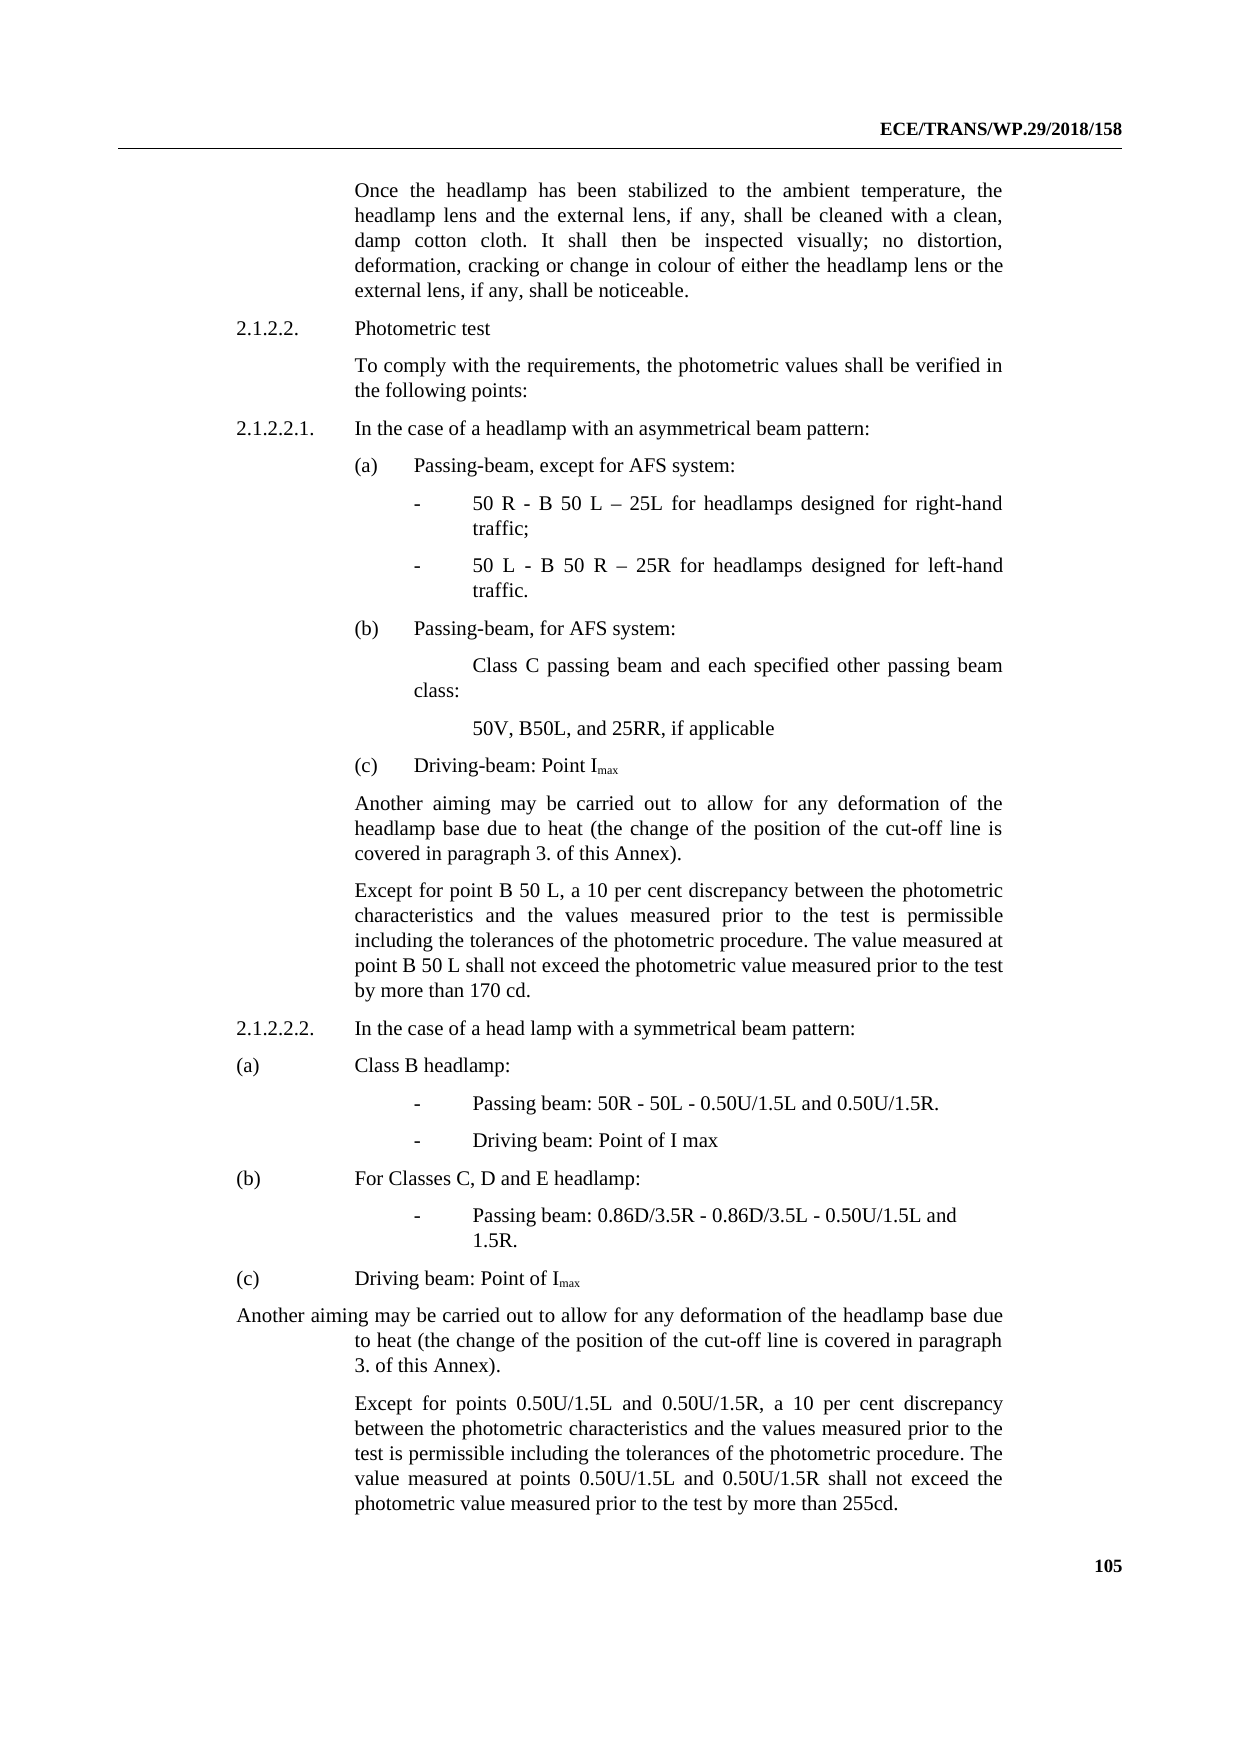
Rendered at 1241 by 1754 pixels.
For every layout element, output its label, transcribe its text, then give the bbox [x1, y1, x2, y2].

text (a) Passing-beam, except for AFS system: [354, 452, 1004, 477]
text Except for points 0.50U/1.5L and 0.50U/1.5R, a 10 per cent discrepancy between the photometric characteristics and the values measured prior to the test is permissible including the tolerances of the photometric procedure. The value measured at points 0.50U/1.5L and 0.50U/1.5R shall not exceed the photometric value measured prior to the test by more than 255cd. [354, 1390, 1004, 1515]
text To comply with the requirements, the photometric values shall be verified in the following points: [236, 352, 1004, 402]
text 2.1.2.2.1. In the case of a headlamp with an asymmetrical beam pattern: [236, 415, 1004, 440]
text (a) Class B headlamp: [236, 1052, 1004, 1077]
text - 50 R - B 50 L – 25L for headlamps designed for right-hand traffic; [413, 490, 1004, 540]
text Another aiming may be carried out to allow for any deformation of the headlamp base due to heat (the change of the position of the cut-off line is covered in paragraph 3. of this Annex). [354, 790, 1004, 865]
text Another aiming may be carried out to allow for any deformation of the headlamp base due to heat (the change of the position of the cut-off line is covered in paragraph 3. of this Annex). [236, 1302, 1004, 1377]
text (b) Passing-beam, for AFS system: [354, 615, 1004, 640]
text (c) Driving-beam: Point Imax [354, 752, 1004, 777]
text 2.1.2.2. Photometric test [236, 315, 1004, 340]
text Class C passing beam and each specified other passing beam class: [413, 652, 1004, 702]
text (b) For Classes C, D and E headlamp: [236, 1165, 1004, 1190]
text - Driving beam: Point of I max [413, 1127, 1004, 1152]
text - 50 L - B 50 R – 25R for headlamps designed for left-hand traffic. [413, 552, 1004, 602]
text Once the headlamp has been stabilized to the ambient temperature, the headlamp lens and the external lens, if any, shall be cleaned with a clean, damp cotton cloth. It shall then be inspected visually; no distortion, deformation, cracking or change in colour of either the headlamp lens or the external lens, if any, shall be noticeable. [354, 177, 1004, 302]
text - Passing beam: 50R - 50L - 0.50U/1.5L and 0.50U/1.5R. [413, 1090, 1004, 1115]
text 2.1.2.2.2. In the case of a head lamp with a symmetrical beam pattern: [236, 1015, 1004, 1040]
text Except for point B 50 L, a 10 per cent discrepancy between the photometric characteristics and the values measured prior to the test is permissible including the tolerances of the photometric procedure. The value measured at point B 50 L shall not exceed the photometric value measured prior to the test by more than 170 cd. [354, 877, 1004, 1002]
text 50V, B50L, and 25RR, if applicable [413, 715, 1004, 740]
text - Passing beam: 0.86D/3.5R - 0.86D/3.5L - 0.50U/1.5L and 1.5R. [413, 1202, 1004, 1252]
text (c) Driving beam: Point of Imax [236, 1265, 1004, 1290]
